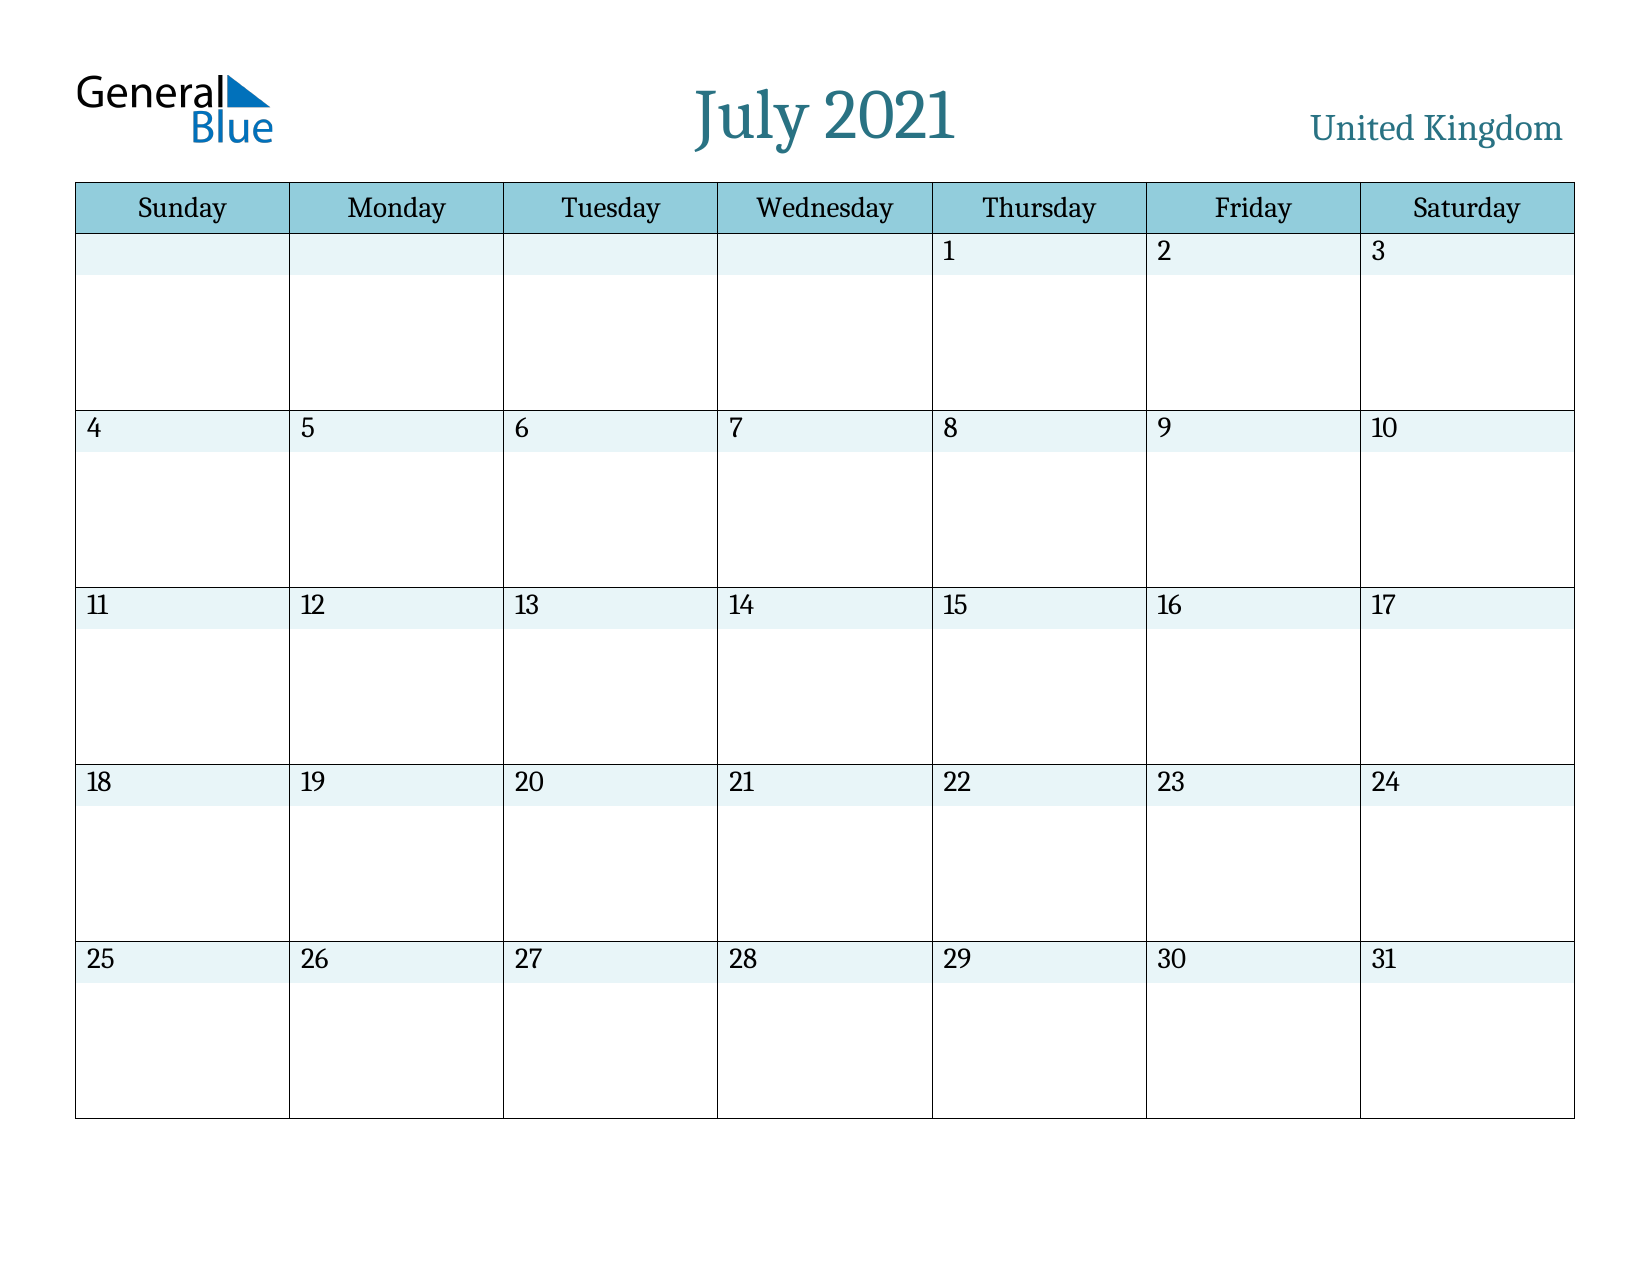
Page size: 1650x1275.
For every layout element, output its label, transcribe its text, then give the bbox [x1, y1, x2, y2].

table_cell Friday [1147, 183, 1360, 233]
table_cell [1147, 629, 1360, 764]
table_cell 24 [1361, 765, 1574, 806]
table_cell 31 [1361, 942, 1574, 983]
table_cell 19 [290, 765, 503, 806]
table_header [76, 75, 503, 182]
table_cell 22 [933, 765, 1146, 806]
table_cell [1361, 983, 1574, 1118]
table_cell [933, 629, 1146, 764]
table_cell 13 [504, 588, 717, 629]
table_cell [718, 629, 932, 764]
table_cell [504, 275, 717, 410]
table_cell [76, 275, 289, 410]
table_cell 3 [1361, 234, 1574, 275]
table_cell [290, 983, 503, 1118]
table_cell 28 [718, 942, 932, 983]
table_cell 11 [76, 588, 289, 629]
table_cell [76, 806, 289, 941]
table_cell [504, 983, 717, 1118]
table_cell Saturday [1361, 183, 1574, 233]
table_cell [290, 806, 503, 941]
picture [77, 75, 273, 143]
table_cell 26 [290, 942, 503, 983]
table_cell [718, 275, 932, 410]
table_cell [718, 234, 932, 275]
table_cell [933, 275, 1146, 410]
table_cell [504, 629, 717, 764]
table_cell Thursday [933, 183, 1146, 233]
table_cell 10 [1361, 411, 1574, 452]
table_cell 23 [1147, 765, 1360, 806]
table_cell 8 [933, 411, 1146, 452]
table_cell [1361, 629, 1574, 764]
table_cell 15 [933, 588, 1146, 629]
table_cell 9 [1147, 411, 1360, 452]
table_header July 2021 [504, 75, 1146, 182]
table_cell Sunday [76, 183, 289, 233]
table_cell 16 [1147, 588, 1360, 629]
table_cell [933, 983, 1146, 1118]
table_cell [1361, 275, 1574, 410]
table_cell 12 [290, 588, 503, 629]
table_cell [718, 452, 932, 587]
table_cell 29 [933, 942, 1146, 983]
table_cell [1361, 452, 1574, 587]
table_cell [76, 983, 289, 1118]
table_cell [290, 275, 503, 410]
table_cell [76, 234, 289, 275]
table_cell 25 [76, 942, 289, 983]
table_cell 27 [504, 942, 717, 983]
table_cell 4 [76, 411, 289, 452]
table_cell [76, 452, 289, 587]
table_cell [1147, 983, 1360, 1118]
table_cell 14 [718, 588, 932, 629]
table_cell [1147, 806, 1360, 941]
table_cell 30 [1147, 942, 1360, 983]
table_cell 18 [76, 765, 289, 806]
table_cell [933, 452, 1146, 587]
table_cell Wednesday [718, 183, 932, 233]
table_cell [1361, 806, 1574, 941]
table_cell [1147, 275, 1360, 410]
table_cell 17 [1361, 588, 1574, 629]
table_cell 1 [933, 234, 1146, 275]
table_cell [76, 629, 289, 764]
table_cell 5 [290, 411, 503, 452]
table_cell [504, 806, 717, 941]
table_cell [290, 629, 503, 764]
table_cell 21 [718, 765, 932, 806]
table_cell [718, 806, 932, 941]
table_cell [290, 234, 503, 275]
table_header United Kingdom [1146, 75, 1574, 182]
table_cell [290, 452, 503, 587]
table_cell [504, 452, 717, 587]
table_cell [1147, 452, 1360, 587]
table_cell [718, 983, 932, 1118]
table_cell 20 [504, 765, 717, 806]
table_cell [504, 234, 717, 275]
table_cell Monday [290, 183, 503, 233]
table_cell [933, 806, 1146, 941]
table_cell 2 [1147, 234, 1360, 275]
table_cell 7 [718, 411, 932, 452]
table_cell Tuesday [504, 183, 717, 233]
table_cell 6 [504, 411, 717, 452]
